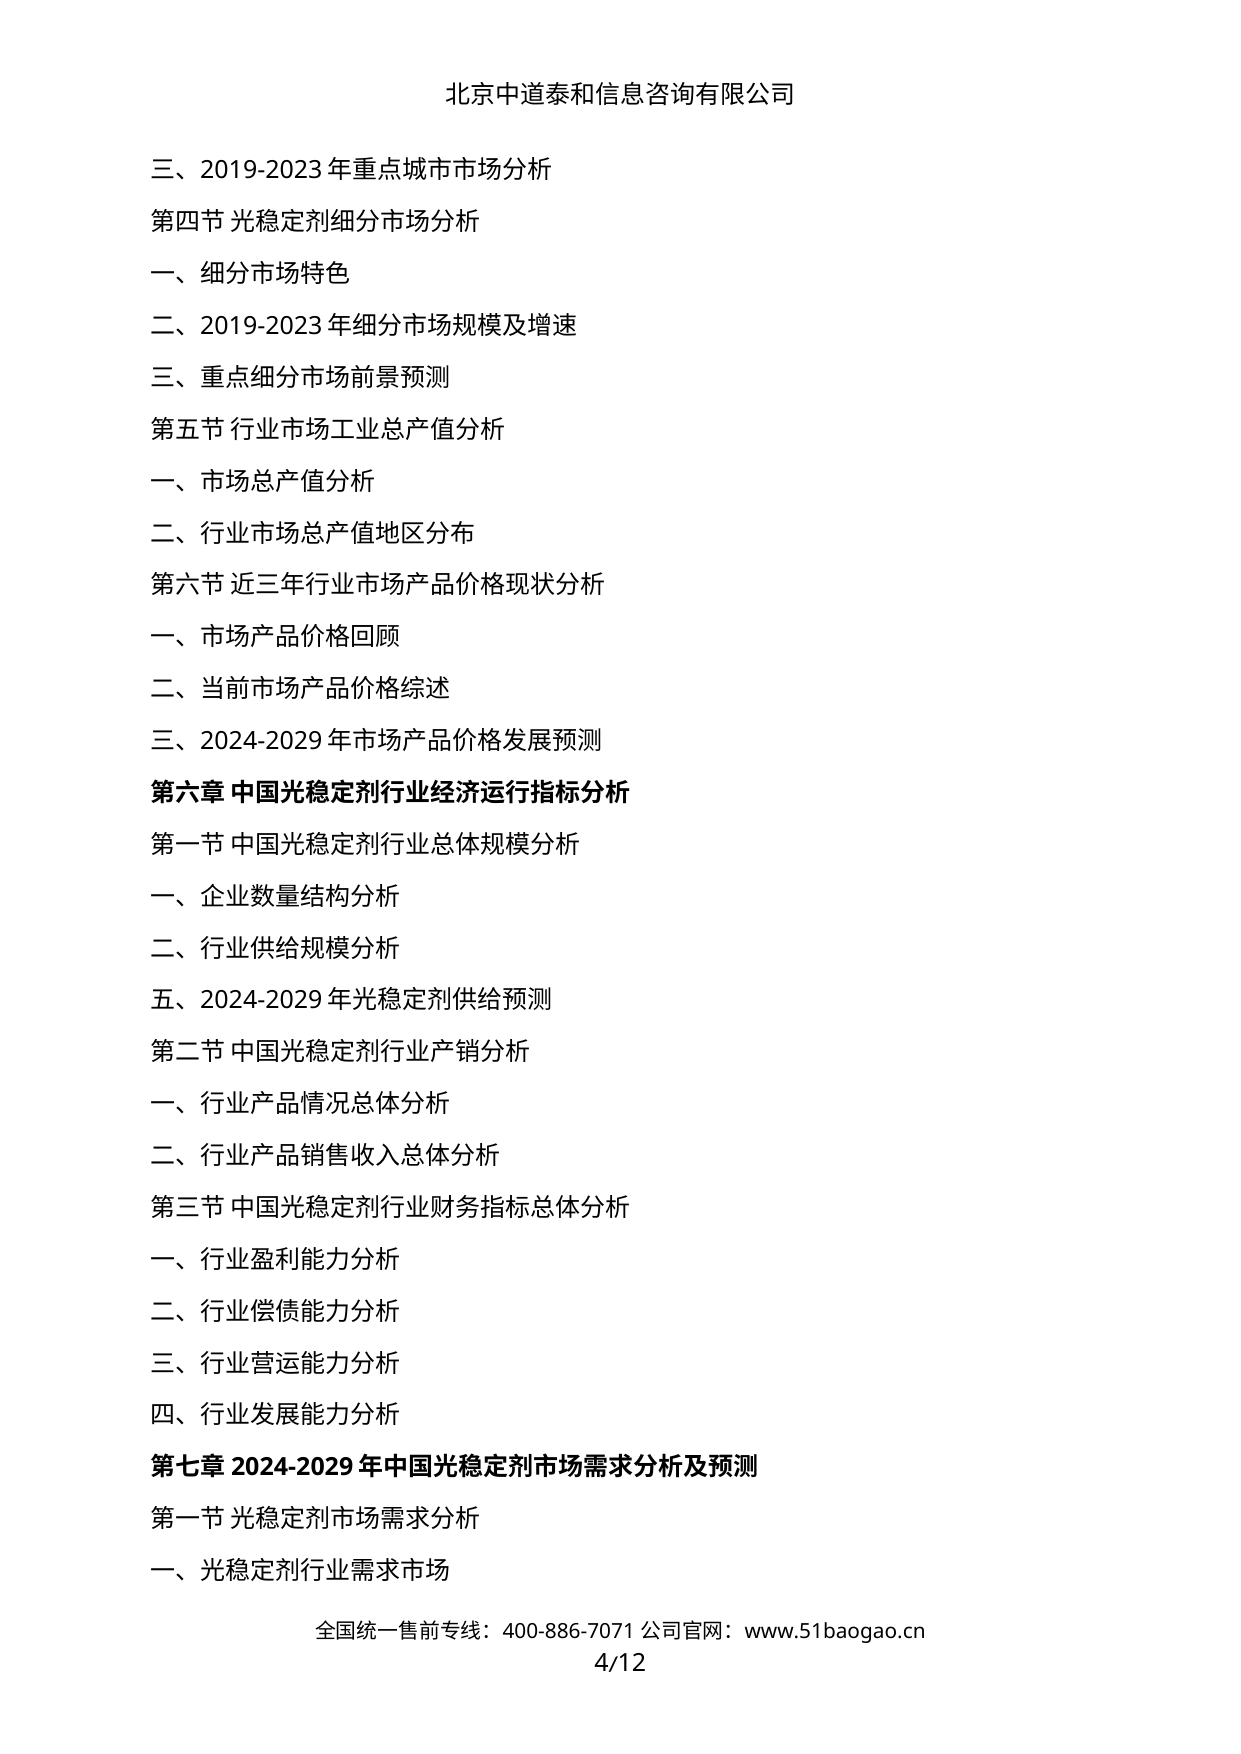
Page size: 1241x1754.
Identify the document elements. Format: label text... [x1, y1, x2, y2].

text 第三节 中国光稳定剂行业财务指标总体分析 [150, 1187, 1090, 1224]
text 第六节 近三年行业市场产品价格现状分析 [150, 565, 1090, 601]
text 四、行业发展能力分析 [150, 1395, 1090, 1431]
text 五、2024-2029年光稳定剂供给预测 [150, 980, 1090, 1016]
text 三、行业营运能力分析 [150, 1343, 1090, 1379]
text 二、行业市场总产值地区分布 [150, 513, 1090, 549]
text 三、2019-2023年重点城市市场分析 [150, 150, 1090, 186]
text 第二节 中国光稳定剂行业产销分析 [150, 1032, 1090, 1068]
text 二、行业偿债能力分析 [150, 1291, 1090, 1327]
text 一、细分市场特色 [150, 254, 1090, 290]
text 二、行业产品销售收入总体分析 [150, 1136, 1090, 1172]
text 一、行业盈利能力分析 [150, 1239, 1090, 1276]
text 第一节 中国光稳定剂行业总体规模分析 [150, 824, 1090, 861]
text 二、行业供给规模分析 [150, 928, 1090, 964]
text 第六章 中国光稳定剂行业经济运行指标分析 [150, 772, 1090, 809]
text 一、行业产品情况总体分析 [150, 1084, 1090, 1120]
text 第七章 2024-2029年中国光稳定剂市场需求分析及预测 [150, 1447, 1090, 1483]
text 二、当前市场产品价格综述 [150, 669, 1090, 705]
text 一、市场总产值分析 [150, 461, 1090, 497]
text 第五节 行业市场工业总产值分析 [150, 409, 1090, 446]
text 第四节 光稳定剂细分市场分析 [150, 202, 1090, 238]
text 二、2019-2023年细分市场规模及增速 [150, 306, 1090, 342]
text 一、市场产品价格回顾 [150, 617, 1090, 653]
text 一、光稳定剂行业需求市场 [150, 1551, 1090, 1587]
text 一、企业数量结构分析 [150, 876, 1090, 912]
text 三、2024-2029年市场产品价格发展预测 [150, 721, 1090, 757]
text 三、重点细分市场前景预测 [150, 357, 1090, 394]
text 第一节 光稳定剂市场需求分析 [150, 1499, 1090, 1535]
